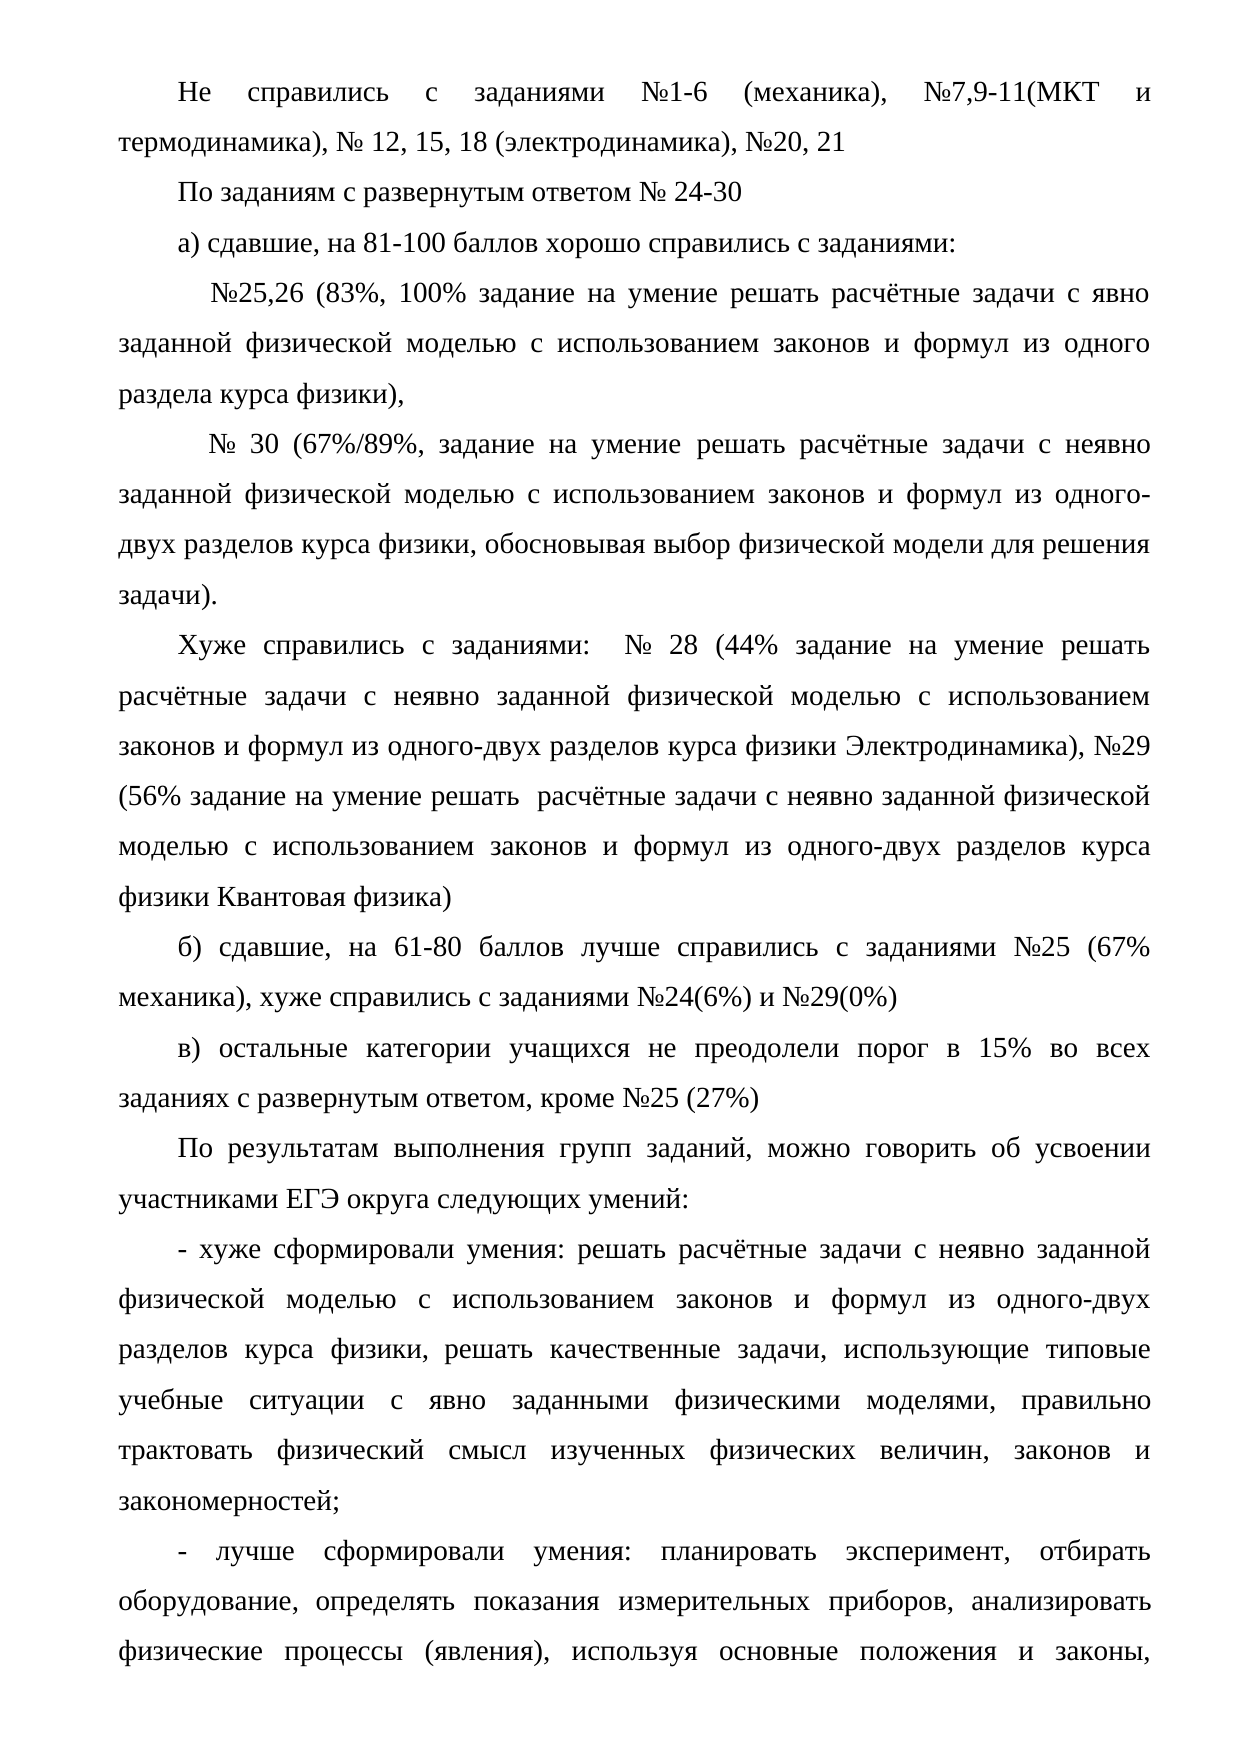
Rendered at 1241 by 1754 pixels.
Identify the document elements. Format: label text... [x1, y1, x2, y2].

text - хуже сформировали умения: решать расчётные задачи с неявно заданной физической моделью с использованием законов и формул из одного-двух разделов курса физики, решать качественные задачи, использующие типовые учебные ситуации с явно заданными физическими моделями, правильно трактовать физический смысл изученных физических величин, законов и закономерностей; [118, 1231, 1152, 1516]
text в) остальные категории учащихся не преодолели порог в 15% во всех заданиях с развернутым ответом, кроме №25 (27%) [118, 1030, 1152, 1114]
text № 30 (67%/89%, задание на умение решать расчётные задачи с неявно заданной физической моделью с использованием законов и формул из одного-двух разделов курса физики, обосновывая выбор физической модели для решения задачи). [118, 426, 1152, 611]
text а) сдавшие, на 81-100 баллов хорошо справились с заданиями: [118, 225, 1152, 258]
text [118, 1533, 1152, 1667]
text №25,26 (83%, 100% задание на умение решать расчётные задачи с явно заданной физической моделью с использованием законов и формул из одного раздела курса физики), [118, 275, 1152, 409]
text Хуже справились с заданиями: № 28 (44% задание на умение решать расчётные задачи с неявно заданной физической моделью с использованием законов и формул из одного-двух разделов курса физики Электродинамика), №29 (56% задание на умение решать расчётные задачи с неявно заданной физической моделью с использованием законов и формул из одного-двух разделов курса физики Квантовая физика) [118, 627, 1152, 912]
text По заданиям с развернутым ответом № 24-30 [118, 174, 1152, 208]
text По результатам выполнения групп заданий, можно говорить об усвоении участниками ЕГЭ округа следующих умений: [118, 1130, 1152, 1214]
text Не справились с заданиями №1-6 (механика), №7,9-11(МКТ и термодинамика), № 12, 15, 18 (электродинамика), №20, 21 [118, 74, 1152, 158]
text б) сдавшие, на 61-80 баллов лучше справились с заданиями №25 (67% механика), хуже справились с заданиями №24(6%) и №29(0%) [118, 929, 1152, 1013]
